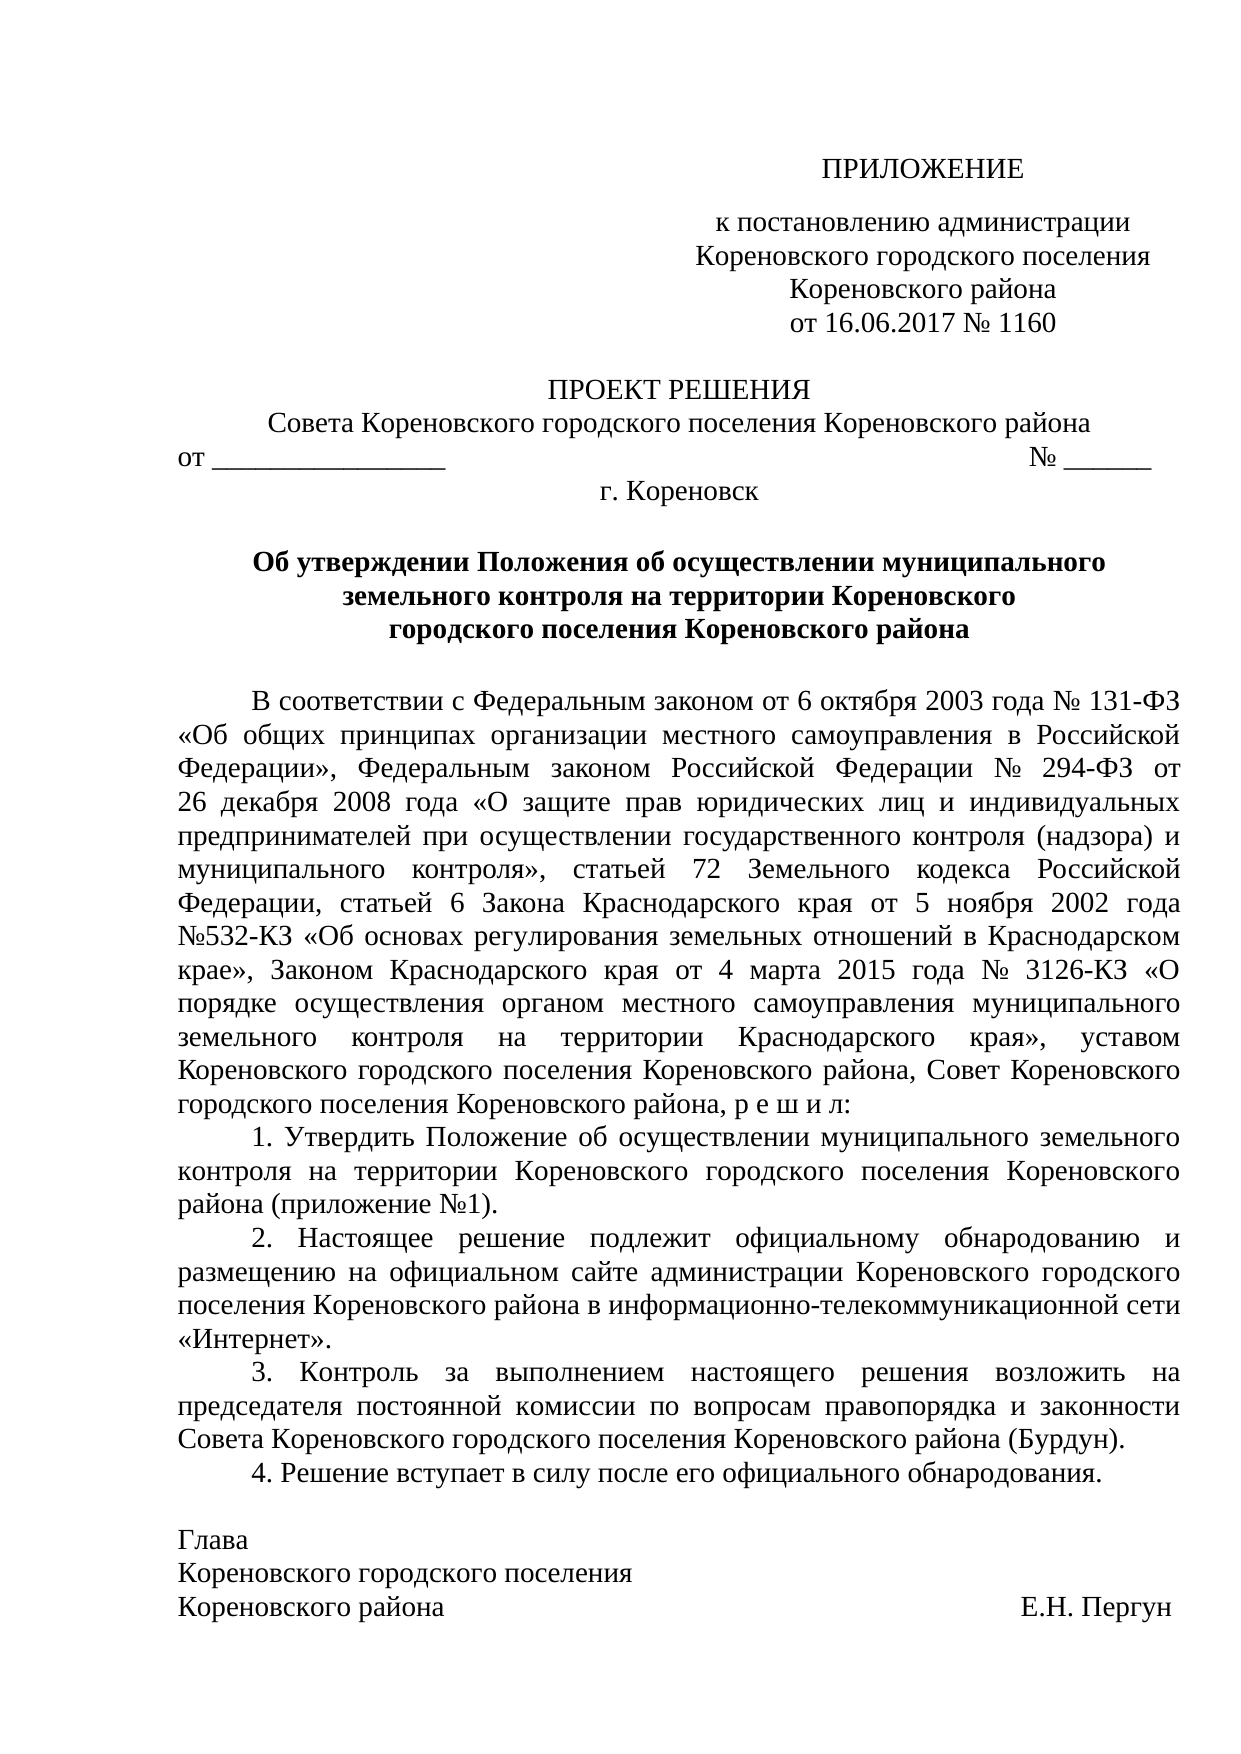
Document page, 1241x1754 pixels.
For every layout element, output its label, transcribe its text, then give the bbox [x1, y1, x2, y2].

text 4. Решение вступает в силу после его официального обнародования. [177, 1455, 1181, 1488]
text от ________________ № ______ [177, 439, 1181, 473]
text ПРОЕКТ РЕШЕНИЯ [177, 372, 1181, 406]
text г. Кореновск [177, 473, 1181, 506]
text 3. Контроль за выполнением настоящего решения возложить на председателя постоянной комиссии по вопросам правопорядка и законности Совета Кореновского городского поселения Кореновского района (Бурдун). [177, 1354, 1181, 1455]
text 2. Настоящее решение подлежит официальному обнародованию и размещению на официальном сайте администрации Кореновского городского поселения Кореновского района в информационно-телекоммуникационной сети «Интернет». [177, 1220, 1181, 1354]
text земельного контроля на территории Кореновского [177, 578, 1181, 612]
text Глава [177, 1522, 1181, 1556]
text Совета Кореновского городского поселения Кореновского района [177, 406, 1181, 439]
table_header ПРИЛОЖЕНИЕ к постановлению администрации Кореновского городского поселения Кореновского района от 16.06.2017 № 1160 [665, 152, 1181, 372]
text Об утверждении Положения об осуществлении муниципального [177, 544, 1181, 578]
text В соответствии с Федеральным законом от 6 октября 2003 года № 131-ФЗ «Об общих принципах организации местного самоуправления в Российской Федерации», Федеральным законом Российской Федерации № 294-ФЗ от 26 декабря 2008 года «О защите прав юридических лиц и индивидуальных предпринимателей при осуществлении государственного контроля (надзора) и муниципального контроля», статьей 72 Земельного кодекса Российской Федерации, статьей 6 Закона Краснодарского края от 5 ноября 2002 года №532-КЗ «Об основах регулирования земельных отношений в Краснодарском крае», Законом Краснодарского края от 4 марта 2015 года № 3126-КЗ «О порядке осуществления органом местного самоуправления муниципального земельного контроля на территории Краснодарского края», уставом Кореновского городского поселения Кореновского района, Совет Кореновского городского поселения Кореновского района, р е ш и л: [177, 683, 1181, 1119]
text Кореновского городского поселения [177, 1556, 1181, 1589]
text городского поселения Кореновского района [177, 612, 1181, 645]
text 1. Утвердить Положение об осуществлении муниципального земельного контроля на территории Кореновского городского поселения Кореновского района (приложение №1). [177, 1119, 1181, 1220]
text Кореновского района Е.Н. Пергун [177, 1589, 1181, 1623]
